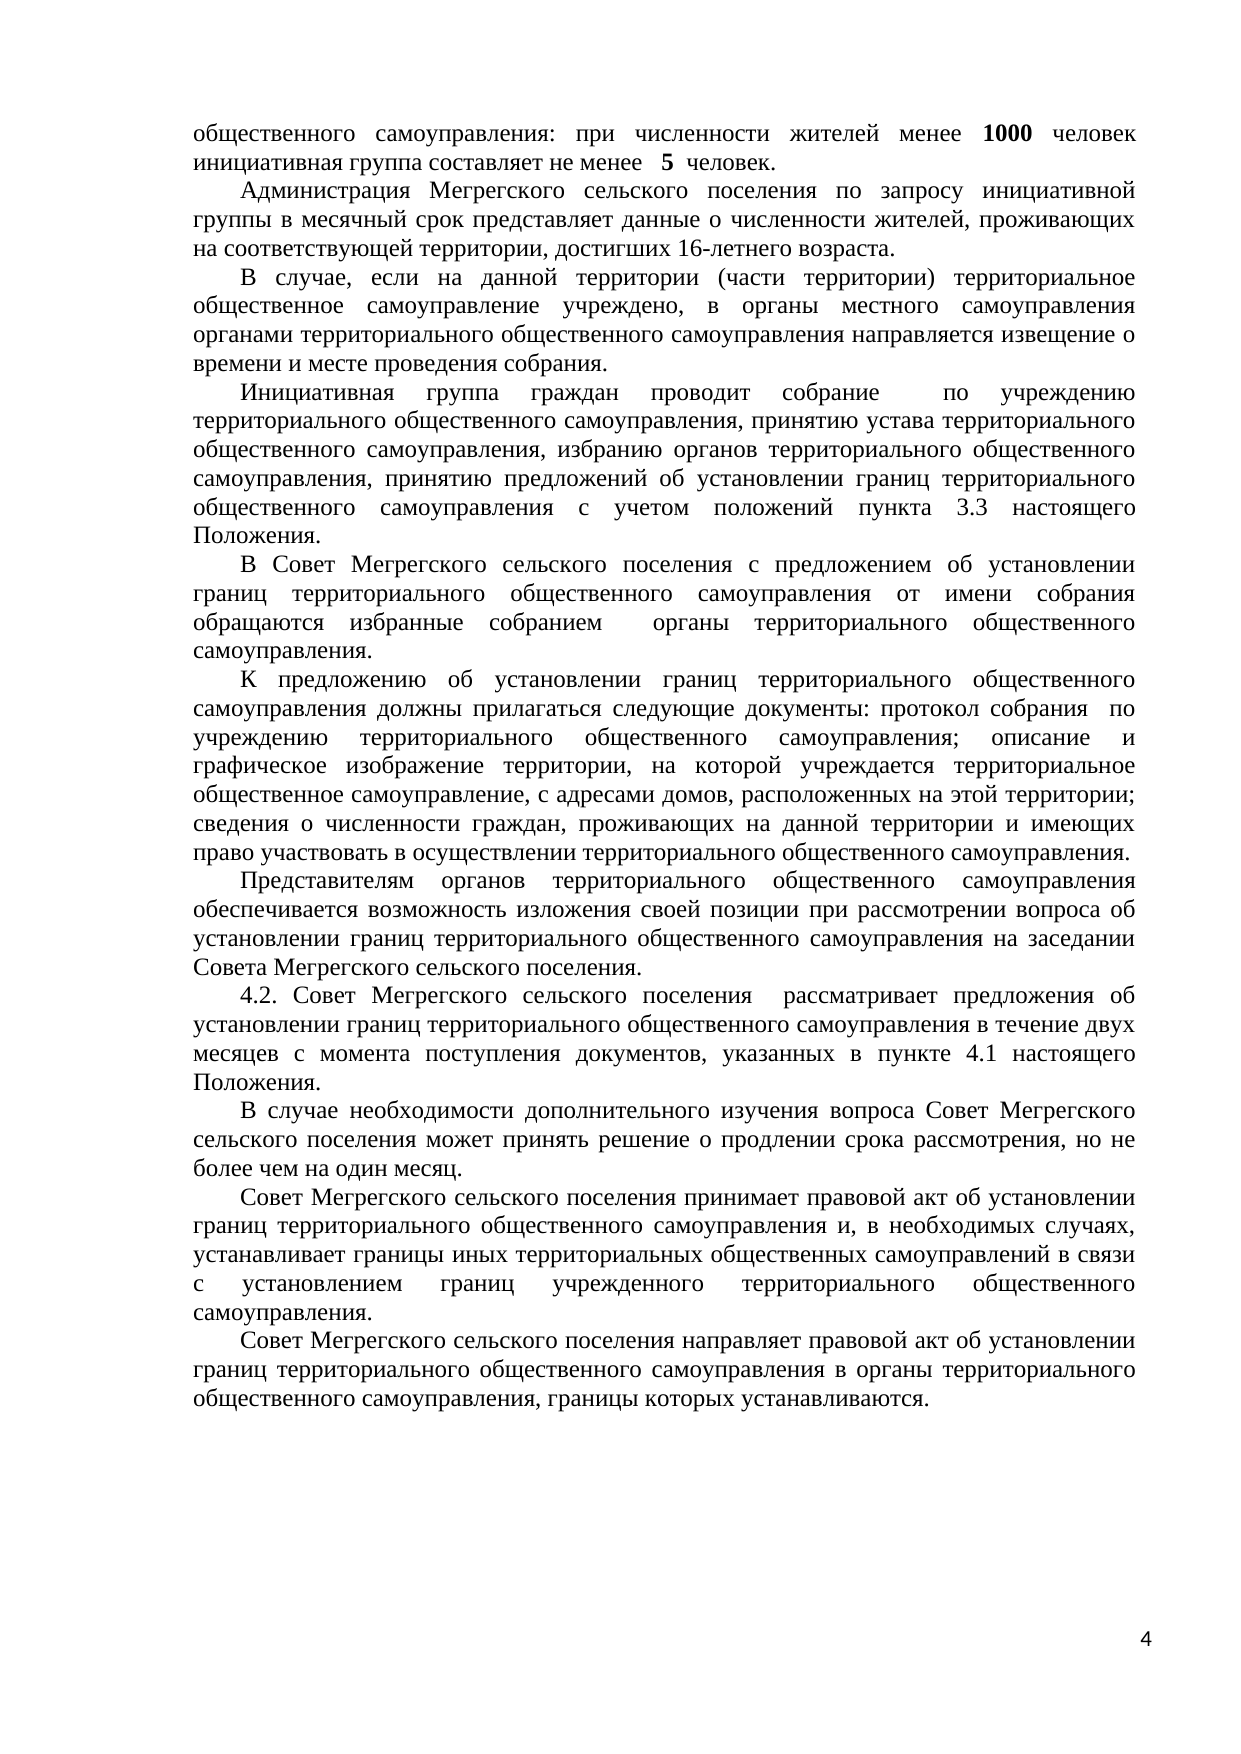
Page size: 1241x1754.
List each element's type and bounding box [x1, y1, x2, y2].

table_header [177, 118, 1152, 1613]
